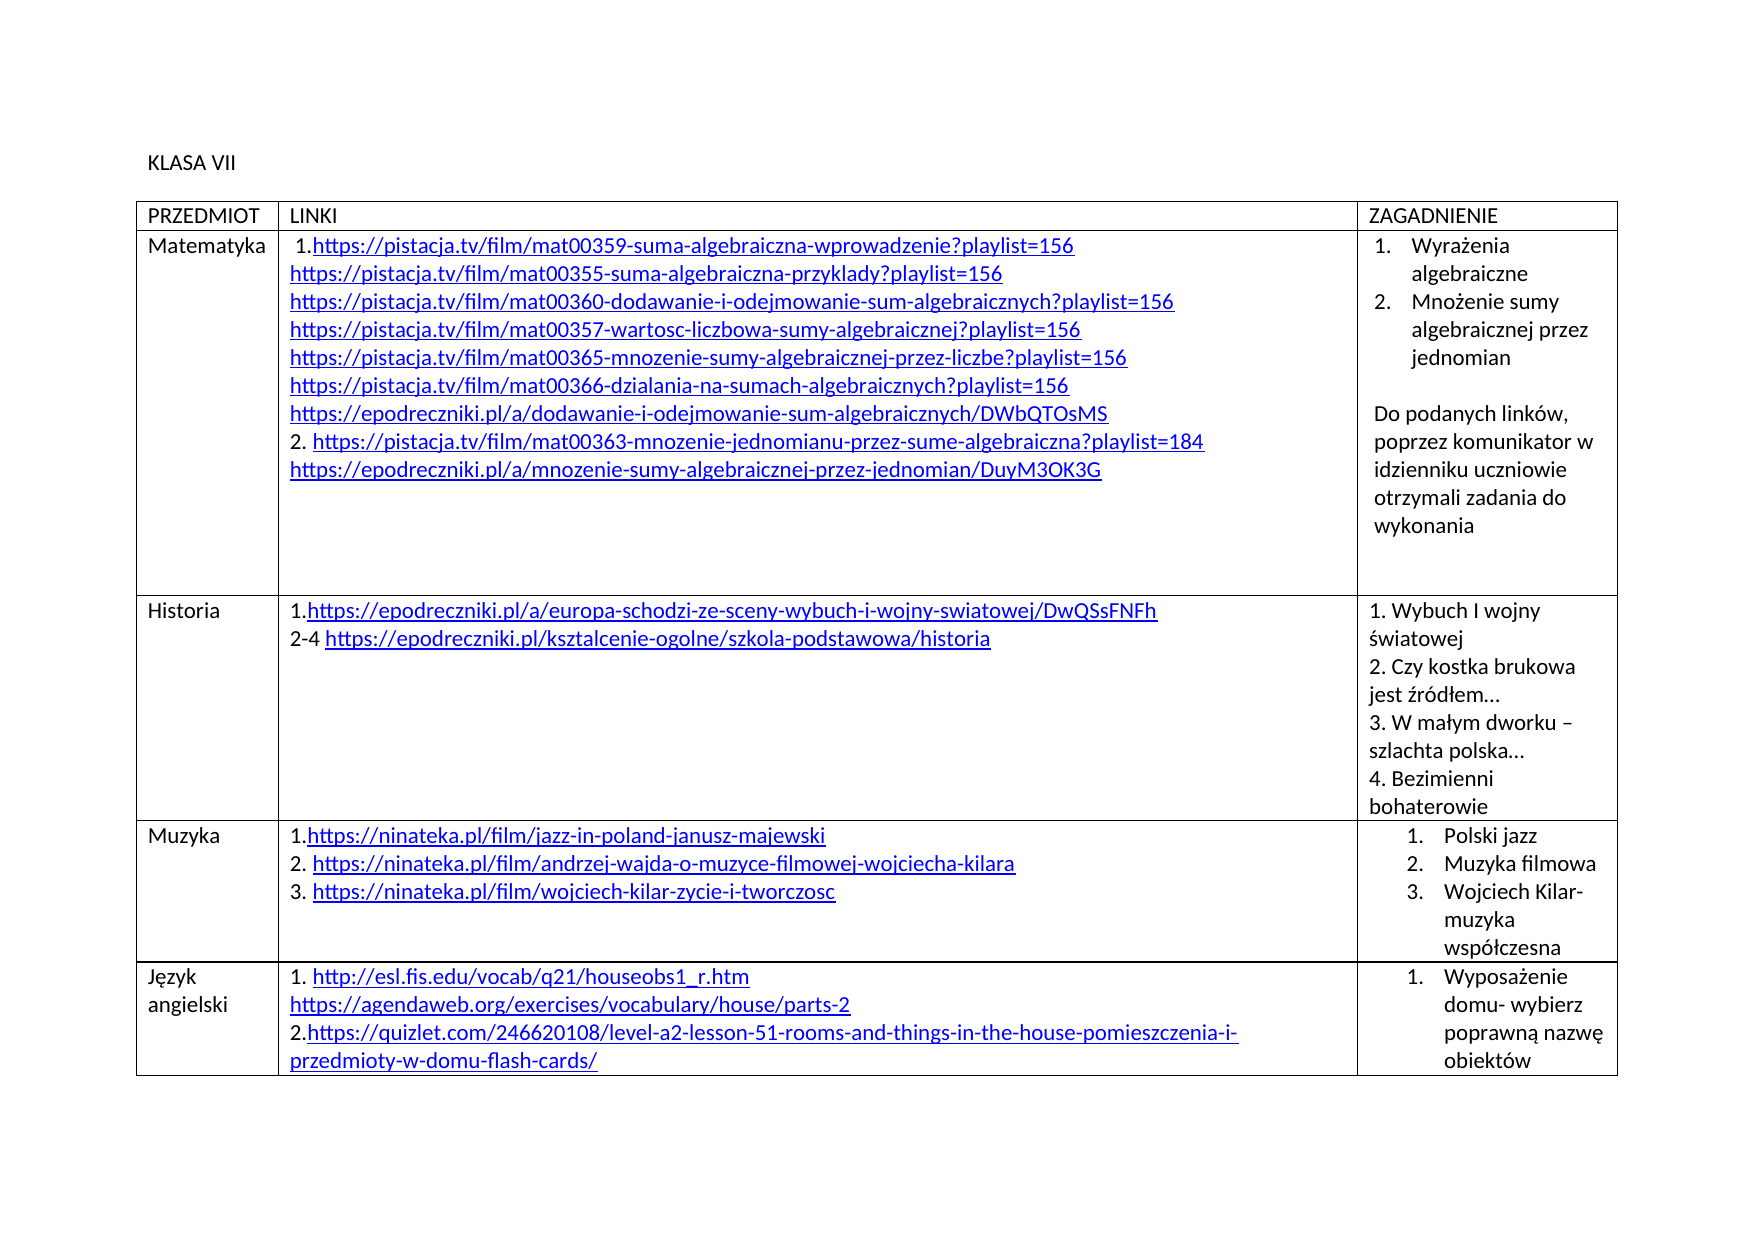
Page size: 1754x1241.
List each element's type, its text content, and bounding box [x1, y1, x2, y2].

table_cell Wyrażenia algebraiczne Mnożenie sumy algebraicznej przez jednomian Do podanych linków, poprzez komunikator w idzienniku uczniowie otrzymali zadania do wykonania [1358, 231, 1617, 595]
table_cell Polski jazz Muzyka filmowa Wojciech Kilar- muzyka współczesna [1358, 821, 1617, 961]
table_cell Muzyka [137, 821, 278, 961]
table_cell 1.https://pistacja.tv/film/mat00359-suma-algebraiczna-wprowadzenie?playlist=156 https://pistacja.tv/film/mat00355-suma-algebraiczna-przyklady?playlist=156 https://pistacja.tv/film/mat00360-dodawanie-i-odejmowanie-sum-algebraicznych?playlist=156 https://pistacja.tv/film/mat00357-wartosc-liczbowa-sumy-algebraicznej?playlist=156 https://pistacja.tv/film/mat00365-mnozenie-sumy-algebraicznej-przez-liczbe?playlist=156 https://pistacja.tv/film/mat00366-dzialania-na-sumach-algebraicznych?playlist=156 https://epodreczniki.pl/a/dodawanie-i-odejmowanie-sum-algebraicznych/DWbQTOsMS 2. https://pistacja.tv/film/mat00363-mnozenie-jednomianu-przez-sume-algebraiczna?playlist=184 https://epodreczniki.pl/a/mnozenie-sumy-algebraicznej-przez-jednomian/DuyM3OK3G [279, 231, 1357, 595]
table_cell 1. Wybuch I wojny światowej 2. Czy kostka brukowa jest źródłem… 3. W małym dworku – szlachta polska… 4. Bezimienni bohaterowie [1358, 596, 1617, 820]
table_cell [1358, 963, 1617, 1074]
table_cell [279, 963, 1357, 1074]
table_cell Matematyka [137, 231, 278, 595]
table_cell Historia [137, 596, 278, 820]
text KLASA VII [148, 148, 1606, 176]
table_cell 1.https://ninateka.pl/film/jazz-in-poland-janusz-majewski 2. https://ninateka.pl/film/andrzej-wajda-o-muzyce-filmowej-wojciecha-kilara 3. https://ninateka.pl/film/wojciech-kilar-zycie-i-tworczosc [279, 821, 1357, 961]
table_header PRZEDMIOT [137, 202, 278, 230]
table_cell Język angielski [137, 963, 278, 1074]
table_header LINKI [279, 202, 1357, 230]
table_header ZAGADNIENIE [1358, 202, 1617, 230]
table_cell 1.https://epodreczniki.pl/a/europa-schodzi-ze-sceny-wybuch-i-wojny-swiatowej/DwQSsFNFh 2-4 https://epodreczniki.pl/ksztalcenie-ogolne/szkola-podstawowa/historia [279, 596, 1357, 820]
